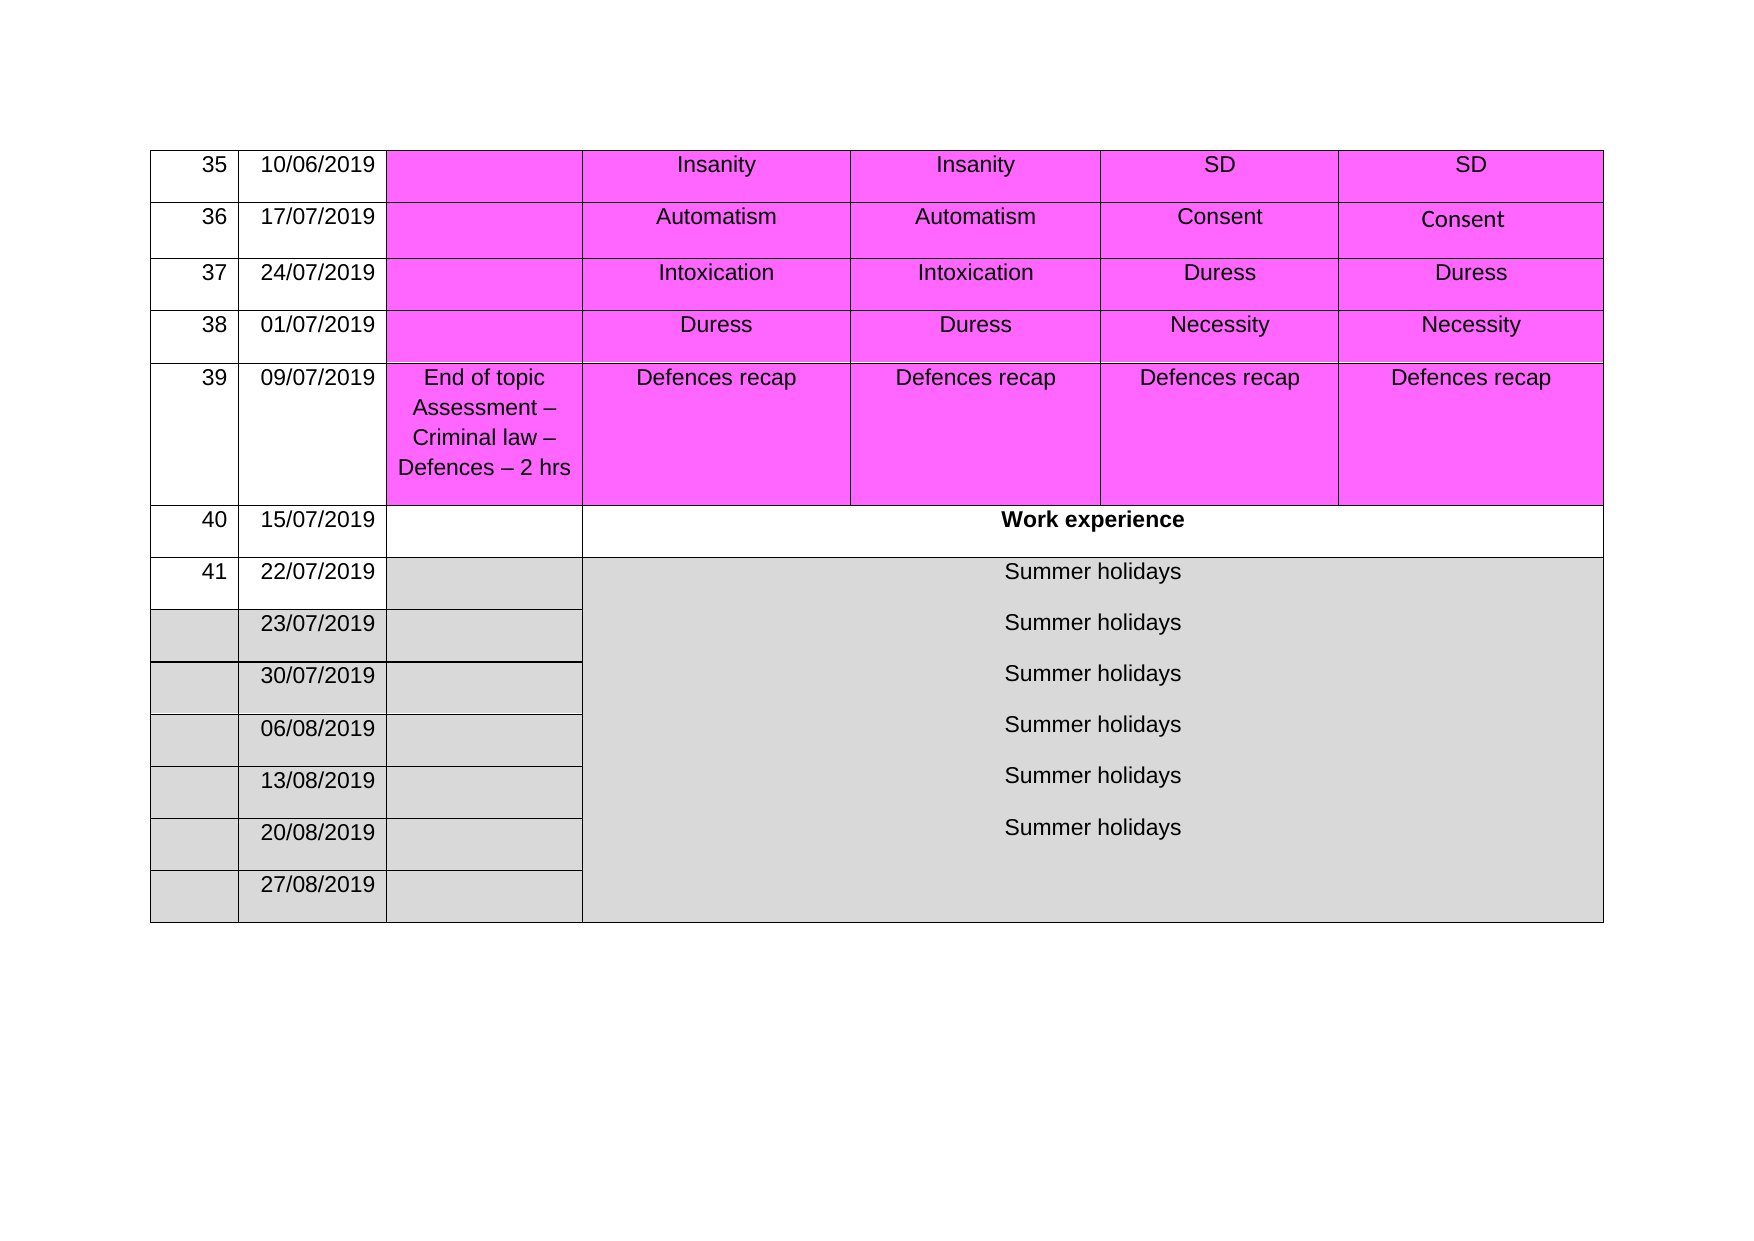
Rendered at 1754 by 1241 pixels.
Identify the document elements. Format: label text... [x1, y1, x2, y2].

table_cell 17/07/2019 [239, 203, 386, 258]
table_cell Duress [1101, 259, 1338, 310]
table_cell Defences recap [1101, 364, 1338, 505]
table_cell [387, 506, 582, 557]
table_cell End of topic Assessment – Criminal law – Defences – 2 hrs [387, 364, 582, 505]
table_cell [387, 610, 582, 661]
table_cell [387, 259, 582, 310]
table_cell [387, 203, 582, 258]
table_cell 41 [151, 558, 238, 609]
table_cell [151, 767, 238, 818]
table_cell Defences recap [583, 364, 850, 505]
table_cell 22/07/2019 [239, 558, 386, 609]
table_cell [151, 819, 238, 870]
table_cell Necessity [1339, 311, 1603, 362]
table_cell 23/07/2019 [239, 610, 386, 661]
table_cell 30/07/2019 [239, 663, 386, 713]
table_cell [387, 767, 582, 818]
table_cell Consent [1339, 203, 1603, 258]
table_cell [387, 558, 582, 609]
table_cell 40 [151, 506, 238, 557]
table_cell [151, 871, 238, 922]
table_cell 36 [151, 203, 238, 258]
table_cell Duress [851, 311, 1100, 362]
table_cell Consent [1101, 203, 1338, 258]
table_cell [387, 311, 582, 362]
table_cell Duress [1339, 259, 1603, 310]
table_cell SD [1101, 151, 1338, 202]
table_cell Insanity [851, 151, 1100, 202]
table_cell [387, 151, 582, 202]
table_cell 35 [151, 151, 238, 202]
table_cell Insanity [583, 151, 850, 202]
table_cell [387, 663, 582, 713]
table_cell 13/08/2019 [239, 767, 386, 818]
table_cell [151, 610, 238, 661]
table_cell 15/07/2019 [239, 506, 386, 557]
table_cell Defences recap [1339, 364, 1603, 505]
table_cell 09/07/2019 [239, 364, 386, 505]
table_cell 27/08/2019 [239, 871, 386, 922]
table_cell 06/08/2019 [239, 715, 386, 766]
table_cell [387, 819, 582, 870]
table_cell Intoxication [583, 259, 850, 310]
table_cell Defences recap [851, 364, 1100, 505]
table_cell Intoxication [851, 259, 1100, 310]
table_cell 24/07/2019 [239, 259, 386, 310]
table_cell Work experience [583, 506, 1603, 557]
table_cell SD [1339, 151, 1603, 202]
table_cell Automatism [851, 203, 1100, 258]
table_cell 39 [151, 364, 238, 505]
table_cell [151, 663, 238, 713]
table_cell 10/06/2019 [239, 151, 386, 202]
table_cell 01/07/2019 [239, 311, 386, 362]
table_cell Automatism [583, 203, 850, 258]
table_cell 20/08/2019 [239, 819, 386, 870]
table_cell [387, 715, 582, 766]
table_cell 38 [151, 311, 238, 362]
table_cell 37 [151, 259, 238, 310]
table_cell Summer holidays Summer holidays Summer holidays Summer holidays Summer holidays Summer holidays [583, 558, 1603, 922]
table_cell Necessity [1101, 311, 1338, 362]
table_cell [151, 715, 238, 766]
table_cell [387, 871, 582, 922]
